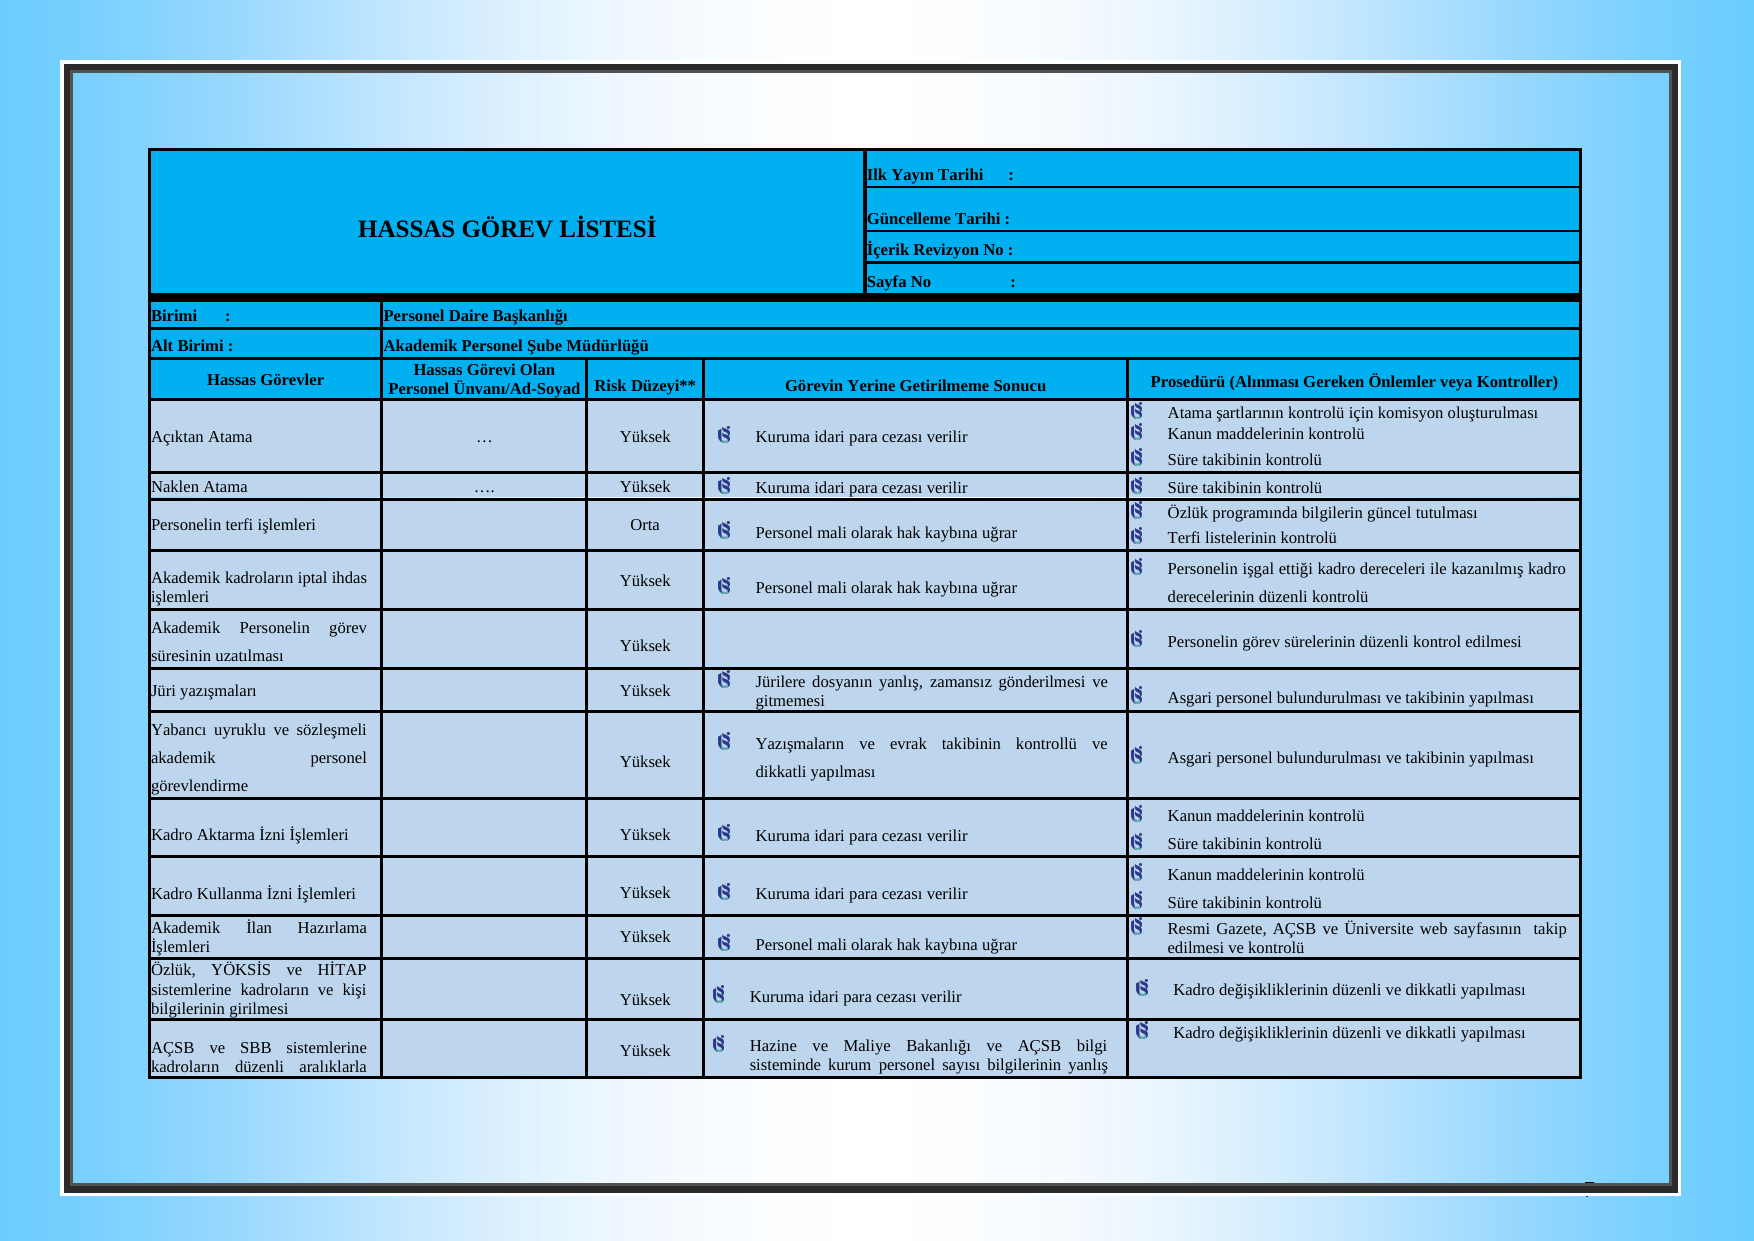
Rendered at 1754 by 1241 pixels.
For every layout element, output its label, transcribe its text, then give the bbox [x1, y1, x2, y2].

table_cell [383, 501, 585, 549]
table_cell [383, 713, 585, 797]
table_cell [383, 960, 585, 1018]
table_cell …. [383, 474, 585, 497]
table_cell Özlük programında bilgilerin güncel tutulması Terfi listelerinin kontrolü [1129, 501, 1579, 549]
table_cell Kuruma idari para cezası verilir [705, 800, 1126, 855]
table_cell Yüksek [588, 960, 702, 1018]
table_cell Yüksek [588, 611, 702, 667]
table_cell [383, 858, 585, 914]
table_cell Naklen Atama [151, 474, 380, 497]
picture [0, 0, 1754, 1241]
table_cell Yüksek [588, 401, 702, 471]
table_cell … [383, 401, 585, 471]
table_cell Yüksek [588, 917, 702, 957]
table_cell Akademik kadroların iptal ihdas işlemleri [151, 552, 380, 608]
table_cell Personel mali olarak hak kaybına uğrar [705, 917, 1126, 957]
table_cell Hassas Görevi Olan Personel Ünvanı/Ad-Soyad [383, 360, 585, 398]
table_cell Yüksek [588, 713, 702, 797]
table_cell Personel Daire Başkanlığı [383, 302, 1579, 327]
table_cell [1129, 1021, 1579, 1076]
table_cell Güncelleme Tarihi : [867, 188, 1579, 230]
table_cell Akademik Personelin görev süresinin uzatılması [151, 611, 380, 667]
table_cell Yüksek [588, 858, 702, 914]
table_cell Süre takibinin kontrolü [1129, 474, 1579, 497]
table_cell Asgari personel bulundurulması ve takibinin yapılması [1129, 670, 1579, 710]
table_cell [705, 611, 1126, 667]
table_cell Hassas Görevler [151, 360, 380, 398]
table_cell Resmi Gazete, AÇSB ve Üniversite web sayfasının takip edilmesi ve kontrolü [1129, 917, 1579, 957]
table_cell [383, 800, 585, 855]
table_cell [383, 552, 585, 608]
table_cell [151, 1021, 380, 1076]
table_cell Akademik İlan Hazırlama İşlemleri [151, 917, 380, 957]
table_cell Yazışmaların ve evrak takibinin kontrollü ve dikkatli yapılması [705, 713, 1126, 797]
table_cell [383, 1021, 585, 1076]
table_cell Kadro Kullanma İzni İşlemleri [151, 858, 380, 914]
table_cell Görevin Yerine Getirilmeme Sonucu [705, 360, 1126, 398]
table_cell Personelin görev sürelerinin düzenli kontrol edilmesi [1129, 611, 1579, 667]
table_cell Yüksek [588, 552, 702, 608]
table_cell Personel mali olarak hak kaybına uğrar [705, 501, 1126, 549]
table_cell İçerik Revizyon No : [867, 232, 1579, 261]
table_cell Kanun maddelerinin kontrolü Süre takibinin kontrolü [1129, 858, 1579, 914]
table_cell Jüri yazışmaları [151, 670, 380, 710]
table_cell Kuruma idari para cezası verilir [705, 401, 1126, 471]
table_cell Akademik Personel Şube Müdürlüğü [383, 330, 1579, 357]
table_header HASSAS GÖREV LİSTESİ [151, 151, 863, 293]
table_cell Kuruma idari para cezası verilir [705, 474, 1126, 497]
table_cell Yüksek [588, 800, 702, 855]
table_cell [383, 611, 585, 667]
table_cell Özlük, YÖKSİS ve HİTAP sistemlerine kadroların ve kişi bilgilerinin girilmesi [151, 960, 380, 1018]
table_cell [383, 670, 585, 710]
table_cell Personelin terfi işlemleri [151, 501, 380, 549]
table_cell Atama şartlarının kontrolü için komisyon oluşturulması Kanun maddelerinin kontrolü Süre takibinin kontrolü [1129, 401, 1579, 471]
table_cell Kuruma idari para cezası verilir [705, 858, 1126, 914]
table_cell Jürilere dosyanın yanlış, zamansız gönderilmesi ve gitmemesi [705, 670, 1126, 710]
table_cell Açıktan Atama [151, 401, 380, 471]
table_cell Sayfa No : [867, 264, 1579, 293]
table_cell Yabancı uyruklu ve sözleşmeli akademik personel görevlendirme [151, 713, 380, 797]
table_cell Asgari personel bulundurulması ve takibinin yapılması [1129, 713, 1579, 797]
table_cell Orta [588, 501, 702, 549]
table_cell Kanun maddelerinin kontrolü Süre takibinin kontrolü [1129, 800, 1579, 855]
table_cell Yüksek [588, 474, 702, 497]
table_cell Personelin işgal ettiği kadro dereceleri ile kazanılmış kadro derecelerinin düzenli kontrolü [1129, 552, 1579, 608]
table_cell Kuruma idari para cezası verilir [705, 960, 1126, 1018]
table_cell Birimi : [151, 302, 380, 327]
table_cell Prosedürü (Alınması Gereken Önlemler veya Kontroller) [1129, 360, 1579, 398]
table_header Ilk Yayın Tarihi : [867, 151, 1579, 186]
table_cell Personel mali olarak hak kaybına uğrar [705, 552, 1126, 608]
table_cell Yüksek [588, 1021, 702, 1076]
table_cell Alt Birimi : [151, 330, 380, 357]
table_cell Risk Düzeyi** [588, 360, 702, 398]
table_cell Kadro değişikliklerinin düzenli ve dikkatli yapılması [1129, 960, 1579, 1018]
table_cell Kadro Aktarma İzni İşlemleri [151, 800, 380, 855]
table_cell [383, 917, 585, 957]
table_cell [705, 1021, 1126, 1076]
table_cell Yüksek [588, 670, 702, 710]
